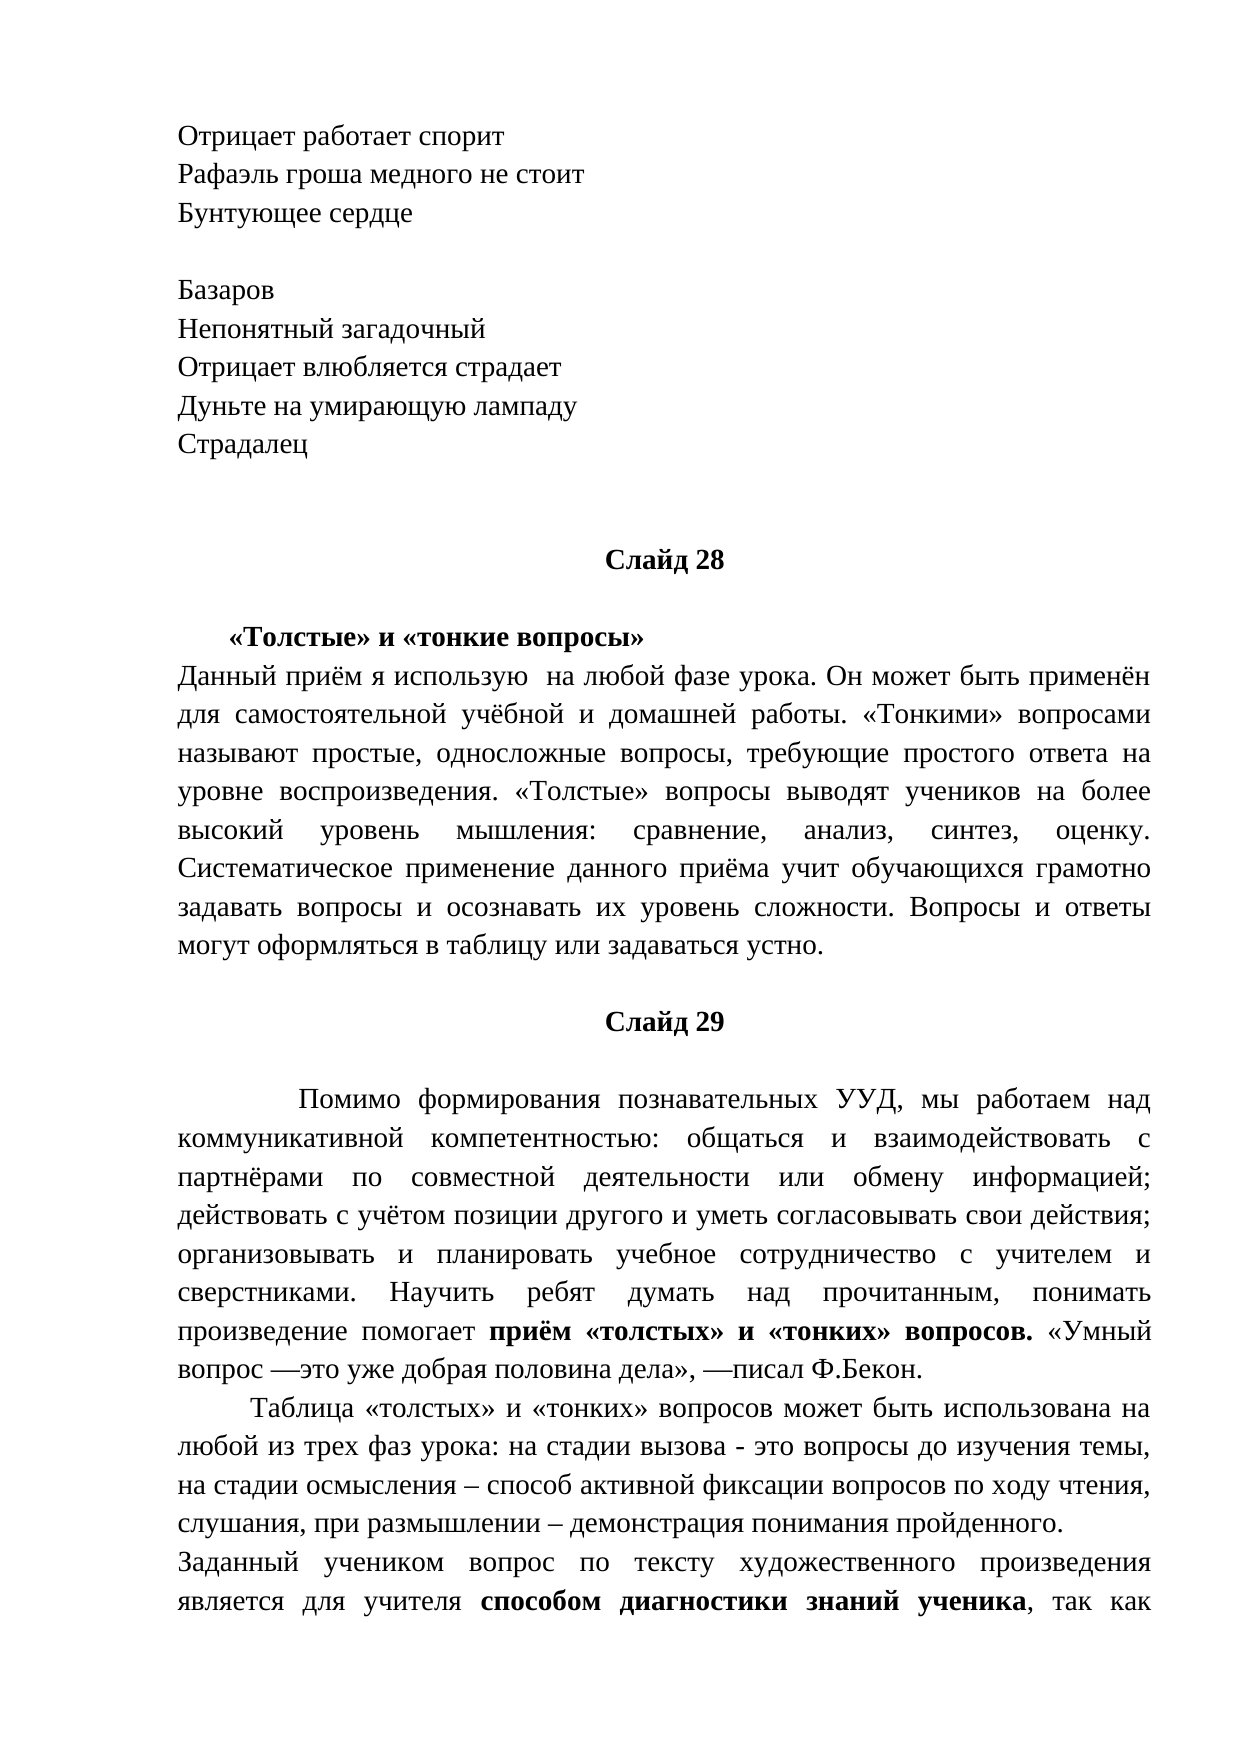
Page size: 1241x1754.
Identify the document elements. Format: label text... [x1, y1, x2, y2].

text Отрицает работает спорит [177, 118, 1152, 152]
text Бунтующее сердце [177, 195, 1152, 229]
text Рафаэль гроша медного не стоит [177, 157, 1152, 190]
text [177, 1544, 1152, 1616]
text Данный приём я использую на любой фазе урока. Он может быть применён для самостоятельной учёбной и домашней работы. «Тонкими» вопросами называют простые, односложные вопросы, требующие простого ответа на уровне воспроизведения. «Толстые» вопросы выводят учеников на более высокий уровень мышления: сравнение, анализ, синтез, оценку. Систематическое применение данного приёма учит обучающихся грамотно задавать вопросы и осознавать их уровень сложности. Вопросы и ответы могут оформляться в таблицу или задаваться устно. [177, 658, 1152, 961]
text Слайд 29 [177, 1004, 1152, 1038]
text Слайд 28 [177, 542, 1152, 576]
text Помимо формирования познавательных УУД, мы работаем над коммуникативной компетентностью: общаться и взаимодействовать с партнёрами по совместной деятельности или обмену информацией; действовать с учётом позиции другого и уметь согласовывать свои действия; организовывать и планировать учебное сотрудничество с учителем и сверстниками. Научить ребят думать над прочитанным, понимать произведение помогает приём «толстых» и «тонких» вопросов. «Умный вопрос —это уже добрая половина дела», —писал Ф.Бекон. [177, 1082, 1152, 1385]
text Таблица «толстых» и «тонких» вопросов может быть использована на любой из трех фаз урока: на стадии вызова - это вопросы до изучения темы, на стадии осмысления – способ активной фиксации вопросов по ходу чтения, слушания, при размышлении – демонстрация понимания пройденного. [177, 1390, 1152, 1539]
text Отрицает влюбляется страдает [177, 349, 1152, 383]
text «Толстые» и «тонкие вопросы» [177, 619, 1152, 653]
text Дуньте на умирающую лампаду [177, 388, 1152, 421]
text Страдалец [177, 426, 1152, 460]
text Базаров [177, 272, 1152, 306]
text Непонятный загадочный [177, 311, 1152, 344]
